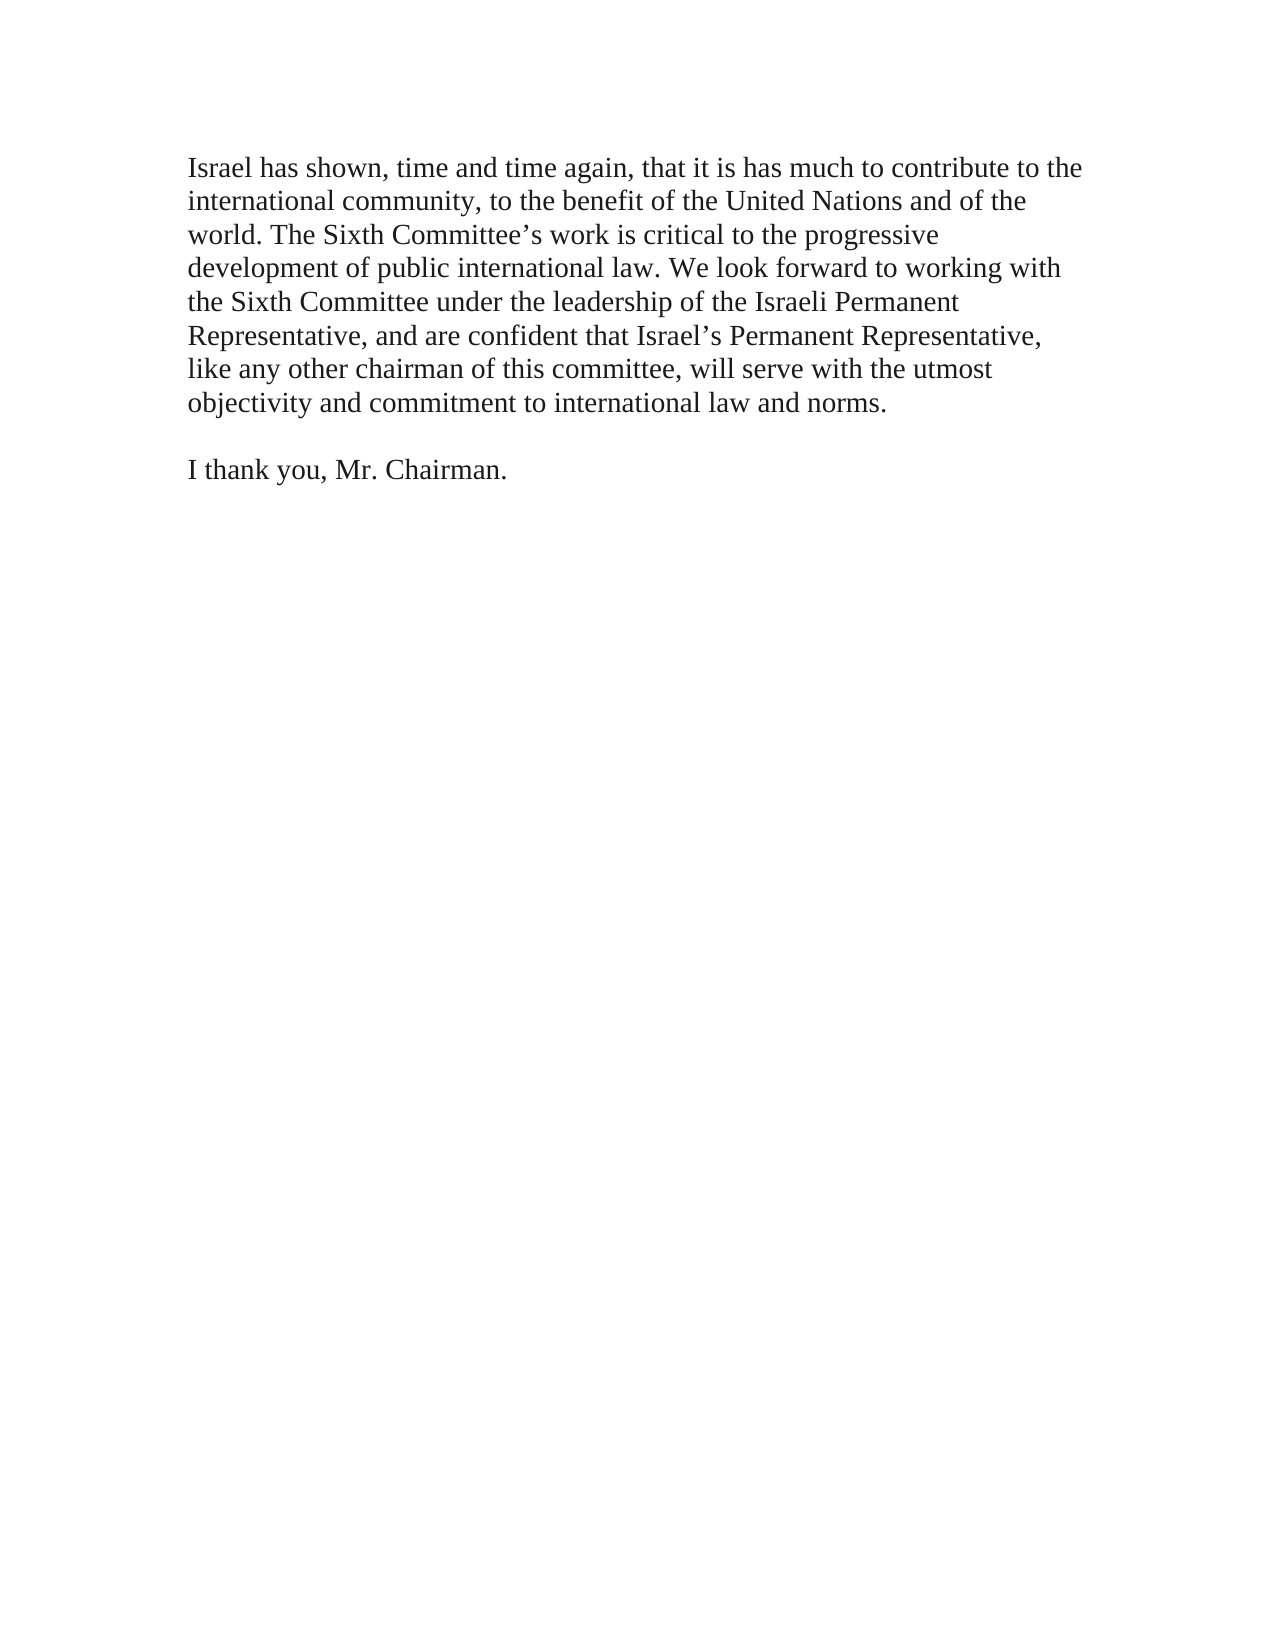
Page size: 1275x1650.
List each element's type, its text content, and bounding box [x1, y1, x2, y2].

text Israel has shown, time and time again, that it is has much to contribute to the international community, to the benefit of the United Nations and of the world. The Sixth Committee’s work is critical to the progressive development of public international law. We look forward to working with the Sixth Committee under the leadership of the Israeli Permanent Representative, and are confident that Israel’s Permanent Representative, like any other chairman of this committee, will serve with the utmost objectivity and commitment to international law and norms. [187, 150, 1087, 418]
text I thank you, Mr. Chairman. [187, 452, 1087, 485]
